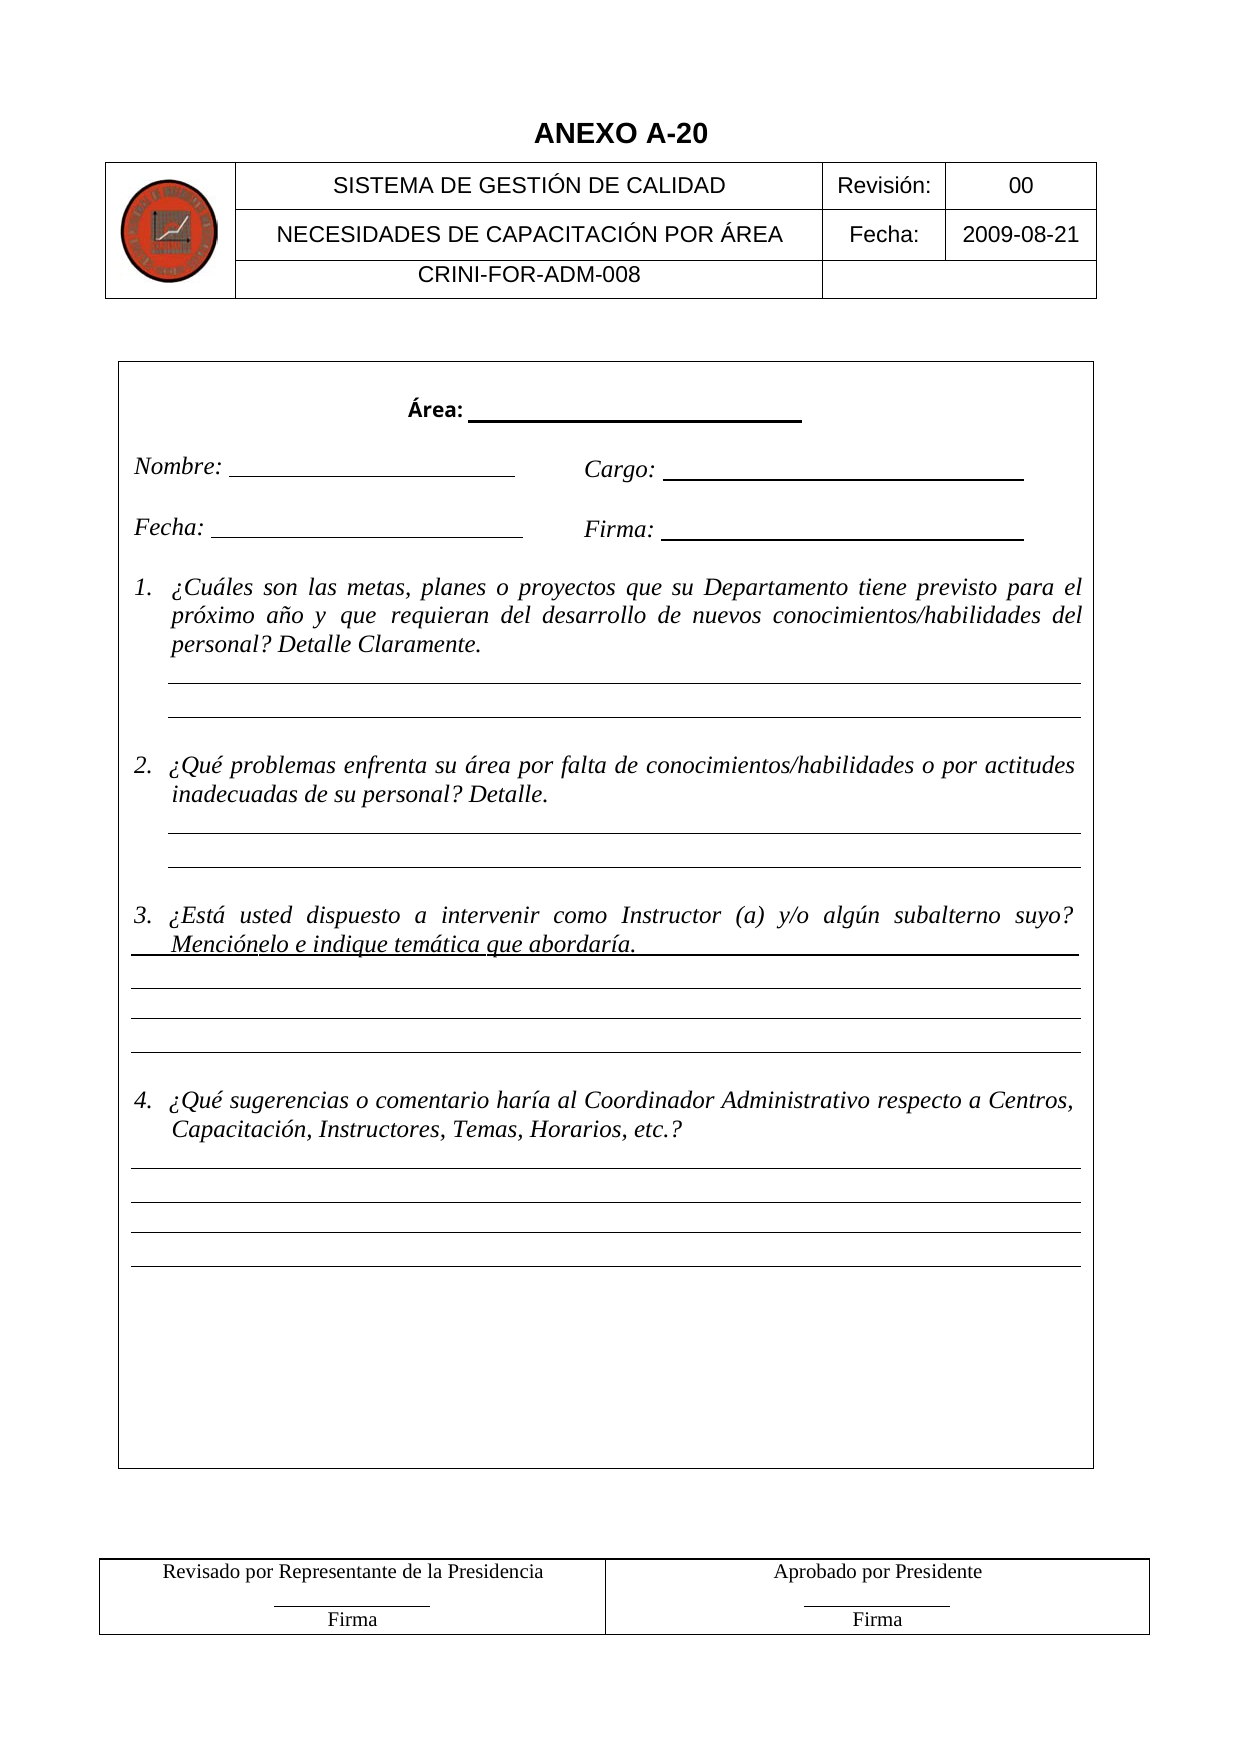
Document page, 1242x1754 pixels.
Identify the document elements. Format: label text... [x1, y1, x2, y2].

text Firma: [584, 514, 1162, 542]
text Cargo: [584, 454, 1162, 482]
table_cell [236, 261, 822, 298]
text 3. ¿Está usted dispuesto a intervenir como Instructor (a) y/o algún subalterno suyo? [134, 901, 1162, 929]
text ANEXO A-20 [528, 116, 713, 149]
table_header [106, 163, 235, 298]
text Fecha: [134, 511, 529, 539]
picture [120, 179, 218, 283]
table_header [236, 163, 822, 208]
text Menciónelo e indique temática que abordaría. [131, 929, 1162, 957]
text Nombre: [134, 451, 522, 479]
text 2. ¿Qué problemas enfrenta su área por falta de conocimientos/habilidades o por actitudes inadecuadas de su personal? Detalle. [134, 751, 1083, 808]
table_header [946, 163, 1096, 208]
text 1. ¿Cuáles son las metas, planes o proyectos que su Departamento tiene previsto para el próximo año y que requieran del desarrollo de nuevos conocimientos/habilidades del personal? Detalle Claramente. [134, 572, 1083, 658]
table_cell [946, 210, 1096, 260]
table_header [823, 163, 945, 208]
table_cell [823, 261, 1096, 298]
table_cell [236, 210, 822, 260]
text Área: [408, 397, 1162, 421]
text 4. ¿Qué sugerencias o comentario haría al Coordinador Administrativo respecto a Centros, Capacitación, Instructores, Temas, Horarios, etc.? [134, 1086, 1083, 1143]
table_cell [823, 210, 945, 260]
